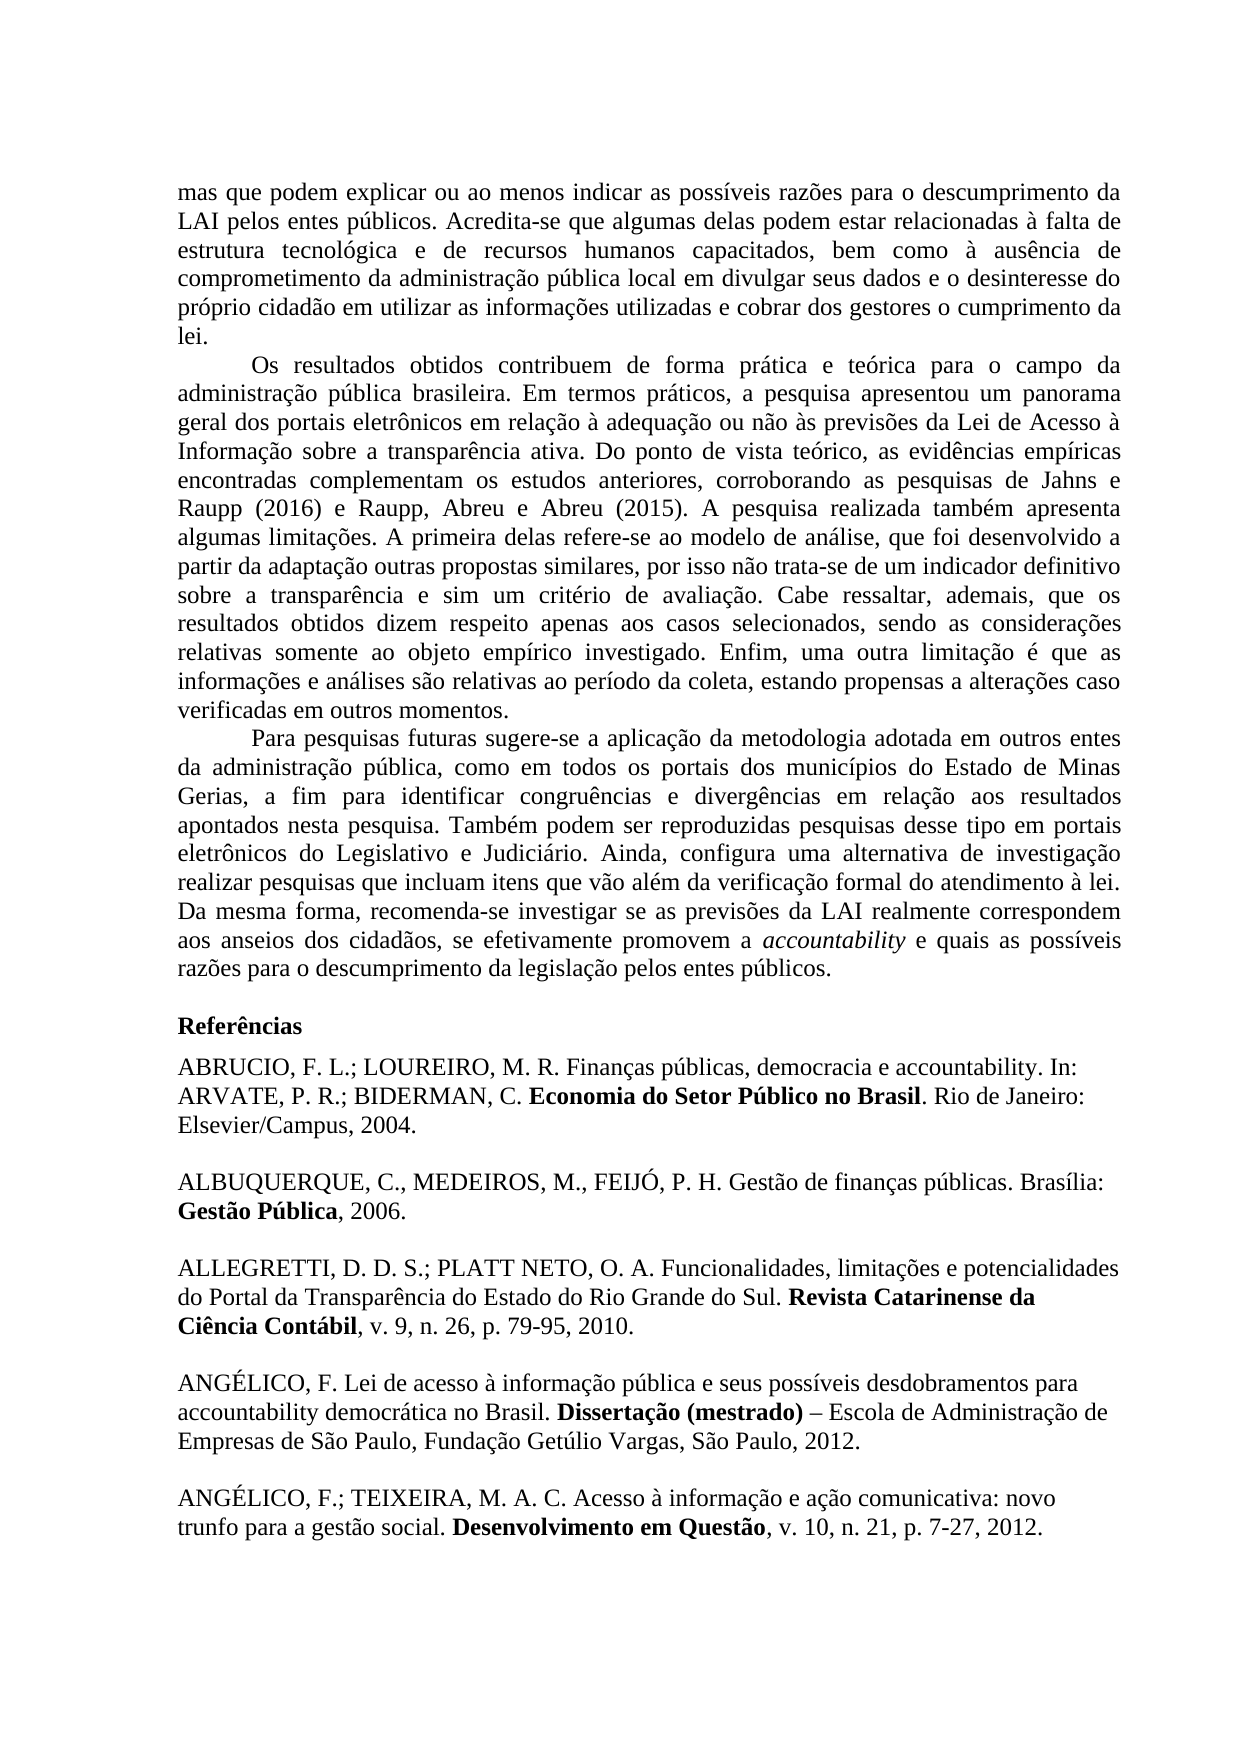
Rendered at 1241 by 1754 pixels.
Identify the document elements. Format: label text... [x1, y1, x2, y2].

text Os resultados obtidos contribuem de forma prática e teórica para o campo da administração pública brasileira. Em termos práticos, a pesquisa apresentou um panorama geral dos portais eletrônicos em relação à adequação ou não às previsões da Lei de Acesso à Informação sobre a transparência ativa. Do ponto de vista teórico, as evidências empíricas encontradas complementam os estudos anteriores, corroborando as pesquisas de Jahns e Raupp (2016) e Raupp, Abreu e Abreu (2015). A pesquisa realizada também apresenta algumas limitações. A primeira delas refere-se ao modelo de análise, que foi desenvolvido a partir da adaptação outras propostas similares, por isso não trata-se de um indicador definitivo sobre a transparência e sim um critério de avaliação. Cabe ressaltar, ademais, que os resultados obtidos dizem respeito apenas aos casos selecionados, sendo as considerações relativas somente ao objeto empírico investigado. Enfim, uma outra limitação é que as informações e análises são relativas ao período da coleta, estando propensas a alterações caso verificadas em outros momentos. [177, 350, 1122, 723]
text ABRUCIO, F. L.; LOUREIRO, M. R. Finanças públicas, democracia e accountability. In: ARVATE, P. R.; BIDERMAN, C. Economia do Setor Público no Brasil. Rio de Janeiro: Elsevier/Campus, 2004. [177, 1052, 1122, 1138]
text Para pesquisas futuras sugere-se a aplicação da metodologia adotada em outros entes da administração pública, como em todos os portais dos municípios do Estado de Minas Gerias, a fim para identificar congruências e divergências em relação aos resultados apontados nesta pesquisa. Também podem ser reproduzidas pesquisas desse tipo em portais eletrônicos do Legislativo e Judiciário. Ainda, configura uma alternativa de investigação realizar pesquisas que incluam itens que vão além da verificação formal do atendimento à lei. Da mesma forma, recomenda-se investigar se as previsões da LAI realmente correspondem aos anseios dos cidadãos, se efetivamente promovem a accountability e quais as possíveis razões para o descumprimento da legislação pelos entes públicos. [177, 723, 1122, 982]
text ANGÉLICO, F. Lei de acesso à informação pública e seus possíveis desdobramentos para accountability democrática no Brasil. Dissertação (mestrado) – Escola de Administração de Empresas de São Paulo, Fundação Getúlio Vargas, São Paulo, 2012. [177, 1368, 1122, 1455]
text ALBUQUERQUE, C., MEDEIROS, M., FEIJÓ, P. H. Gestão de finanças públicas. Brasília: Gestão Pública, 2006. [177, 1167, 1122, 1225]
text ALLEGRETTI, D. D. S.; PLATT NETO, O. A. Funcionalidades, limitações e potencialidades do Portal da Transparência do Estado do Rio Grande do Sul. Revista Catarinense da Ciência Contábil, v. 9, n. 26, p. 79-95, 2010. [177, 1253, 1122, 1340]
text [177, 177, 1122, 350]
text ANGÉLICO, F.; TEIXEIRA, M. A. C. Acesso à informação e ação comunicativa: novo trunfo para a gestão social. Desenvolvimento em Questão, v. 10, n. 21, p. 7-27, 2012. [177, 1483, 1122, 1541]
subtitle Referências [177, 1011, 1122, 1040]
